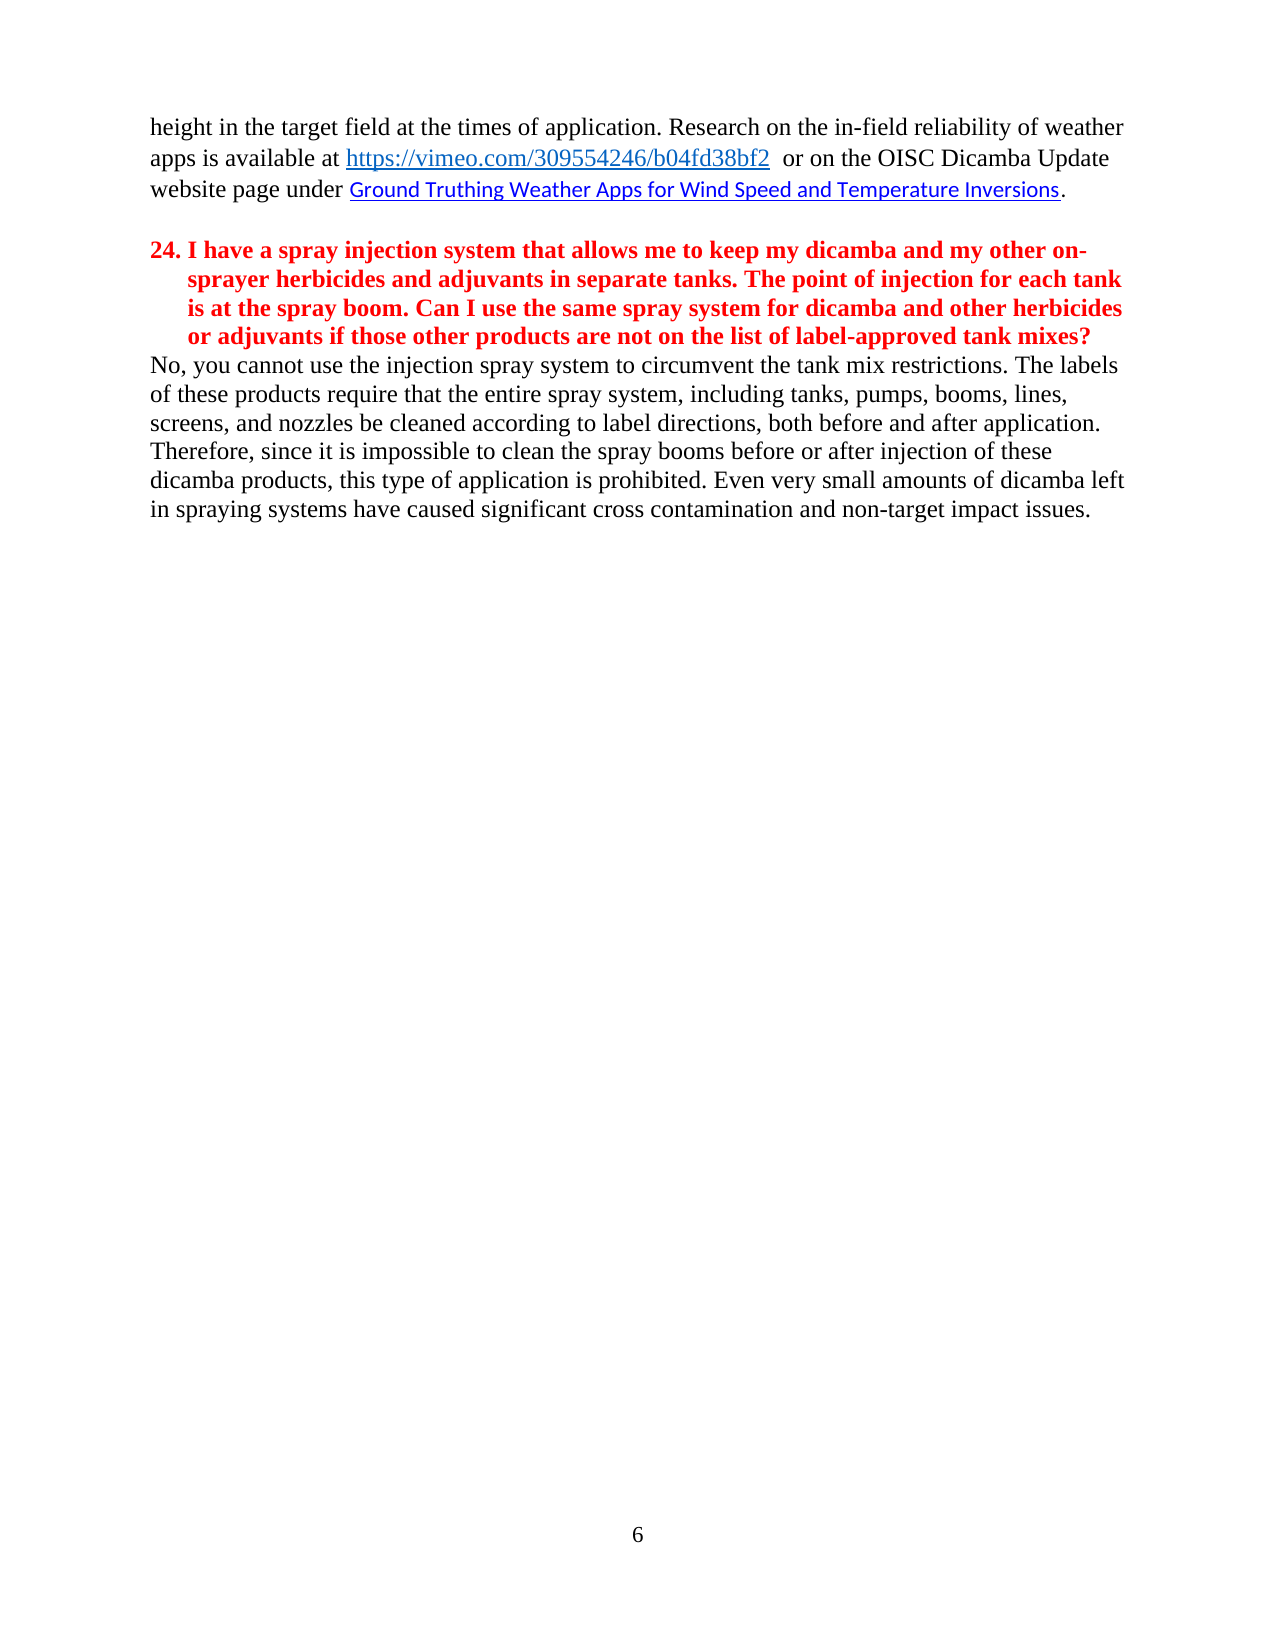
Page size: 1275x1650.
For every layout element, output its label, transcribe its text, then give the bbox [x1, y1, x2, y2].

list No, you cannot use the injection spray system to circumvent the tank mix restrictions. The labels of these products require that the entire spray system, including tanks, pumps, booms, lines, screens, and nozzles be cleaned according to label directions, both before and after application. Therefore, since it is impossible to clean the spray booms before or after injection of these dicamba products, this type of application is prohibited. Even very small amounts of dicamba left in spraying systems have caused significant cross contamination and non-target impact issues. [150, 350, 1125, 523]
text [150, 112, 1125, 204]
list I have a spray injection system that allows me to keep my dicamba and my other on-sprayer herbicides and adjuvants in separate tanks. The point of injection for each tank is at the spray boom. Can I use the same spray system for dicamba and other herbicides or adjuvants if those other products are not on the list of label-approved tank mixes? [150, 235, 1125, 350]
